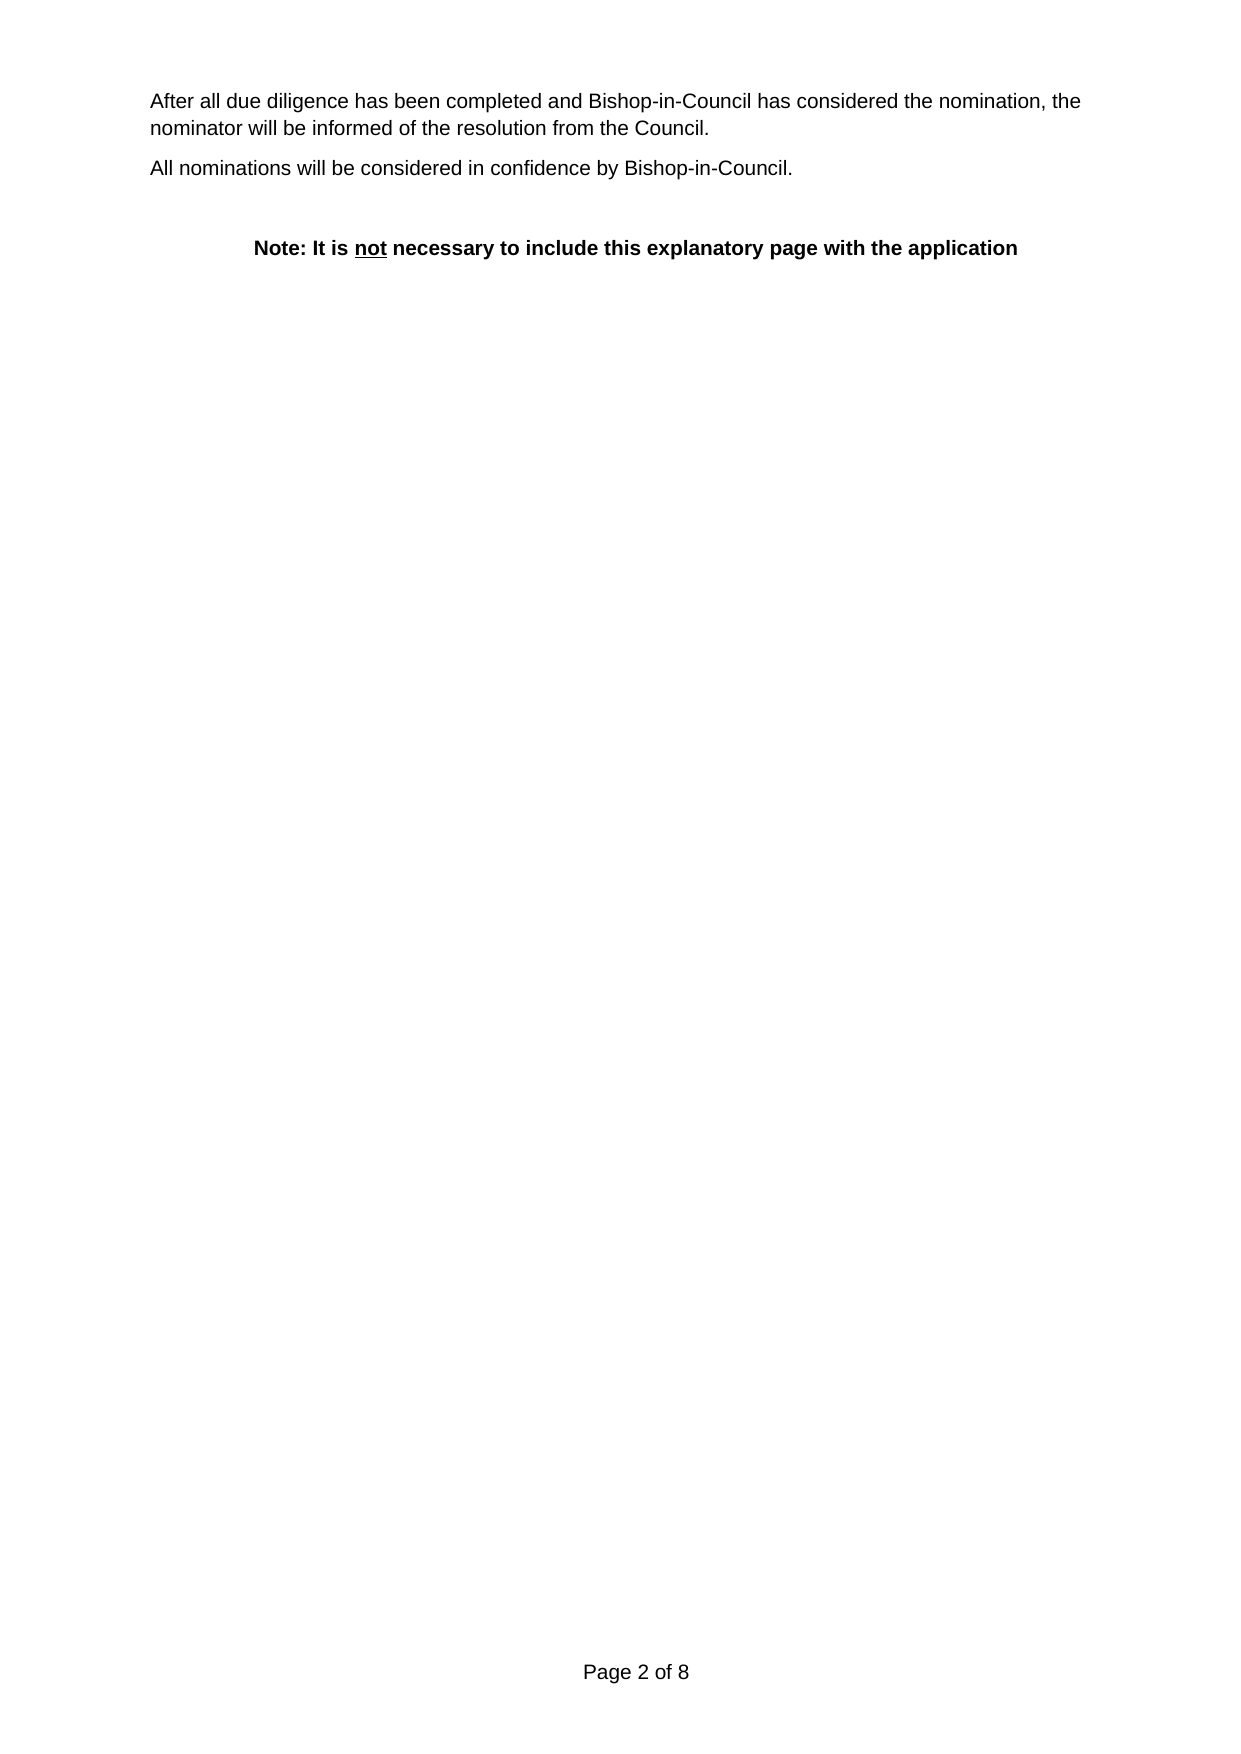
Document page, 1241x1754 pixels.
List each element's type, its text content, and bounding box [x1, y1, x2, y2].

text After all due diligence has been completed and Bishop-in-Council has considered the nomination, the nominator will be informed of the resolution from the Council. [150, 89, 1122, 140]
text Note: It is not necessary to include this explanatory page with the application [150, 236, 1122, 260]
text All nominations will be considered in confidence by Bishop-in-Council. [150, 156, 1122, 180]
